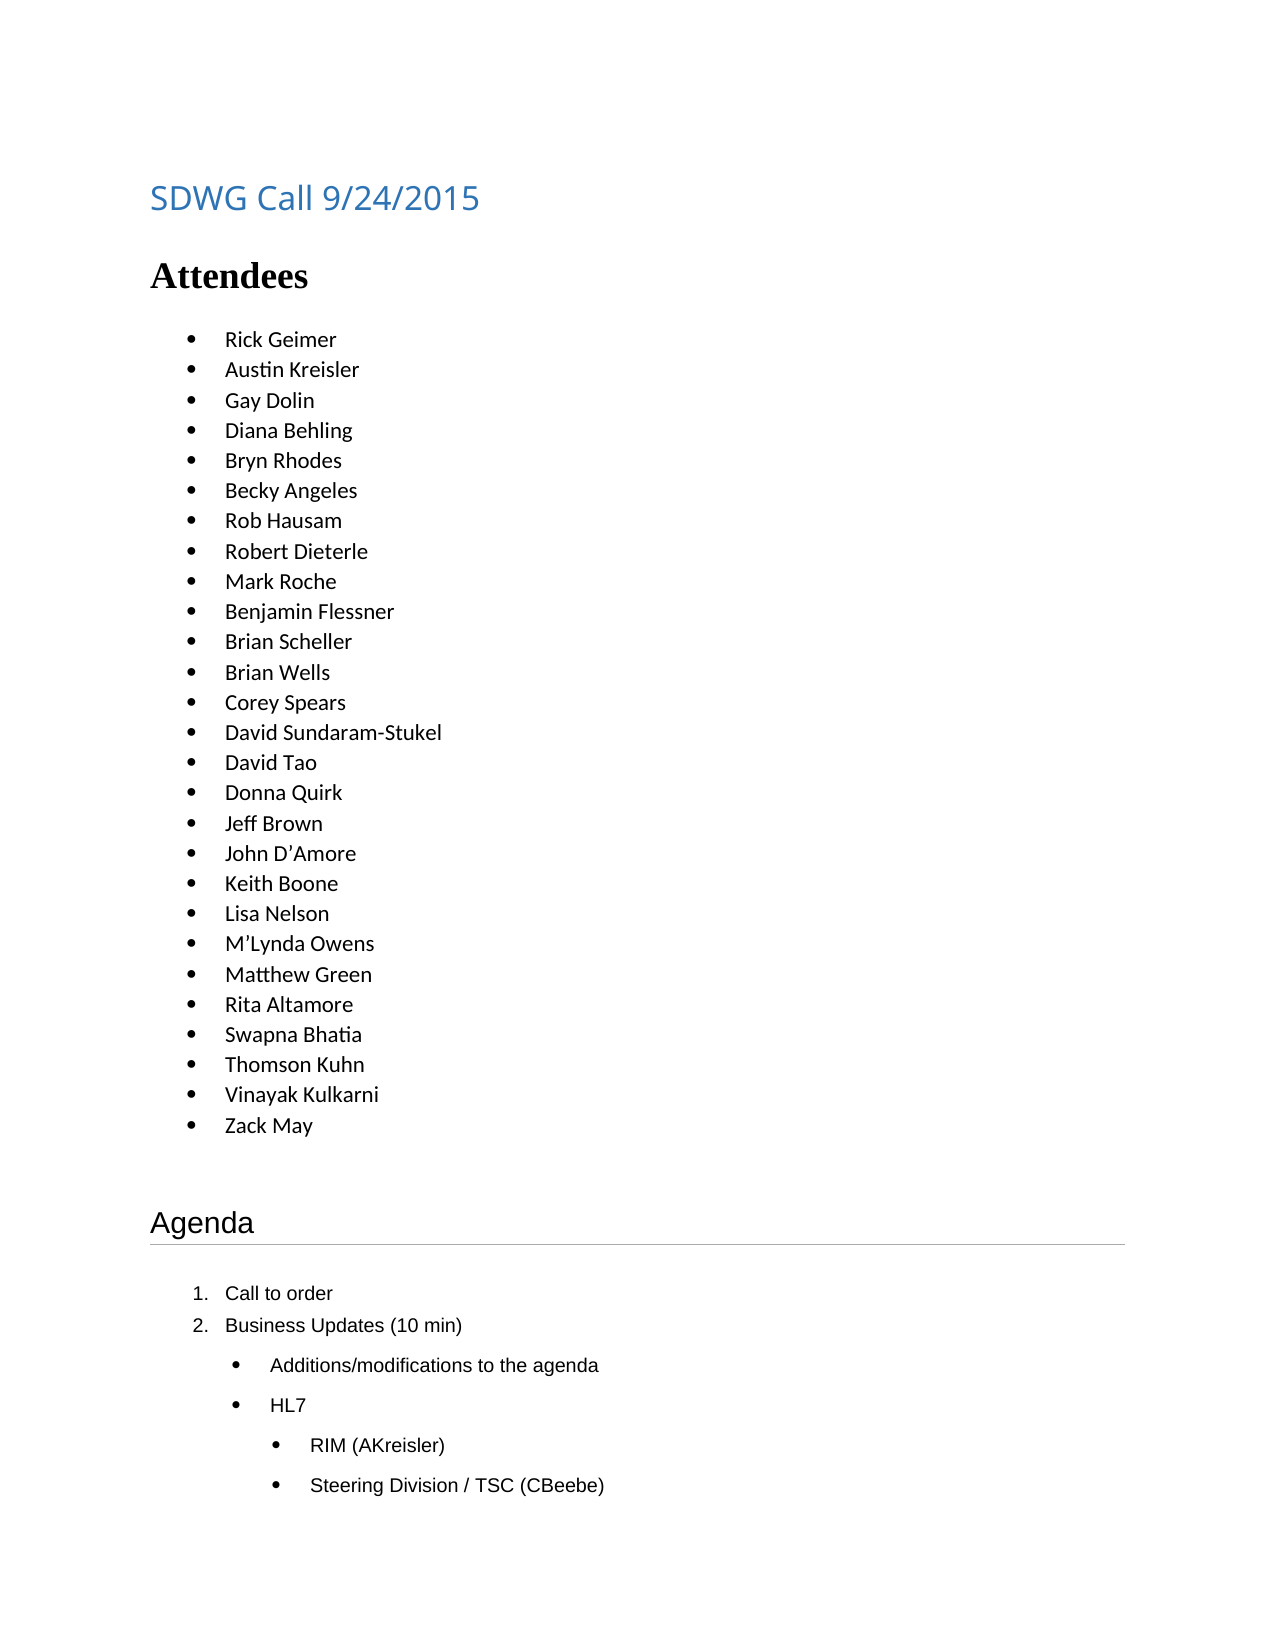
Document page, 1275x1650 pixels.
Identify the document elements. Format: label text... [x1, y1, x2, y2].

list Becky Angeles [187, 476, 1125, 504]
list Corey Spears [187, 688, 1125, 716]
list Gay Dolin [187, 386, 1125, 414]
list Donna Quirk [187, 778, 1125, 807]
list Keith Boone [187, 869, 1125, 897]
list HL7 [232, 1379, 1125, 1417]
list Lisa Nelson [187, 899, 1125, 927]
list David Sundaram-Stukel [187, 718, 1125, 746]
list Austin Kreisler [187, 356, 1125, 384]
list Rob Hausam [187, 507, 1125, 535]
list Matthew Green [187, 960, 1125, 988]
list Bryn Rhodes [187, 446, 1125, 474]
list Jeff Brown [187, 809, 1125, 837]
list Thomson Kuhn [187, 1050, 1125, 1078]
list Call to order [192, 1274, 1125, 1304]
list Brian Scheller [187, 627, 1125, 656]
list Brian Wells [187, 658, 1125, 686]
list M’Lynda Owens [187, 929, 1125, 958]
list Benjamin Flessner [187, 597, 1125, 625]
list RIM (AKreisler) [272, 1419, 1125, 1457]
list Mark Roche [187, 567, 1125, 595]
list Business Updates (10 min) [192, 1307, 1125, 1337]
list Zack May [187, 1111, 1125, 1139]
list Robert Dieterle [187, 537, 1125, 565]
list John D’Amore [187, 839, 1125, 867]
list Steering Division / TSC (CBeebe) [272, 1459, 1125, 1497]
list Swapna Bhatia [187, 1020, 1125, 1048]
subtitle Attendees [150, 253, 1125, 296]
list Rita Altamore [187, 990, 1125, 1018]
list Vinayak Kulkarni [187, 1081, 1125, 1109]
list David Tao [187, 748, 1125, 776]
list Rick Geimer [187, 325, 1125, 353]
subtitle Agenda [150, 1204, 1125, 1244]
subtitle SDWG Call 9/24/2015 [150, 175, 1125, 220]
list Additions/modifications to the agenda [232, 1339, 1125, 1377]
list Diana Behling [187, 416, 1125, 444]
